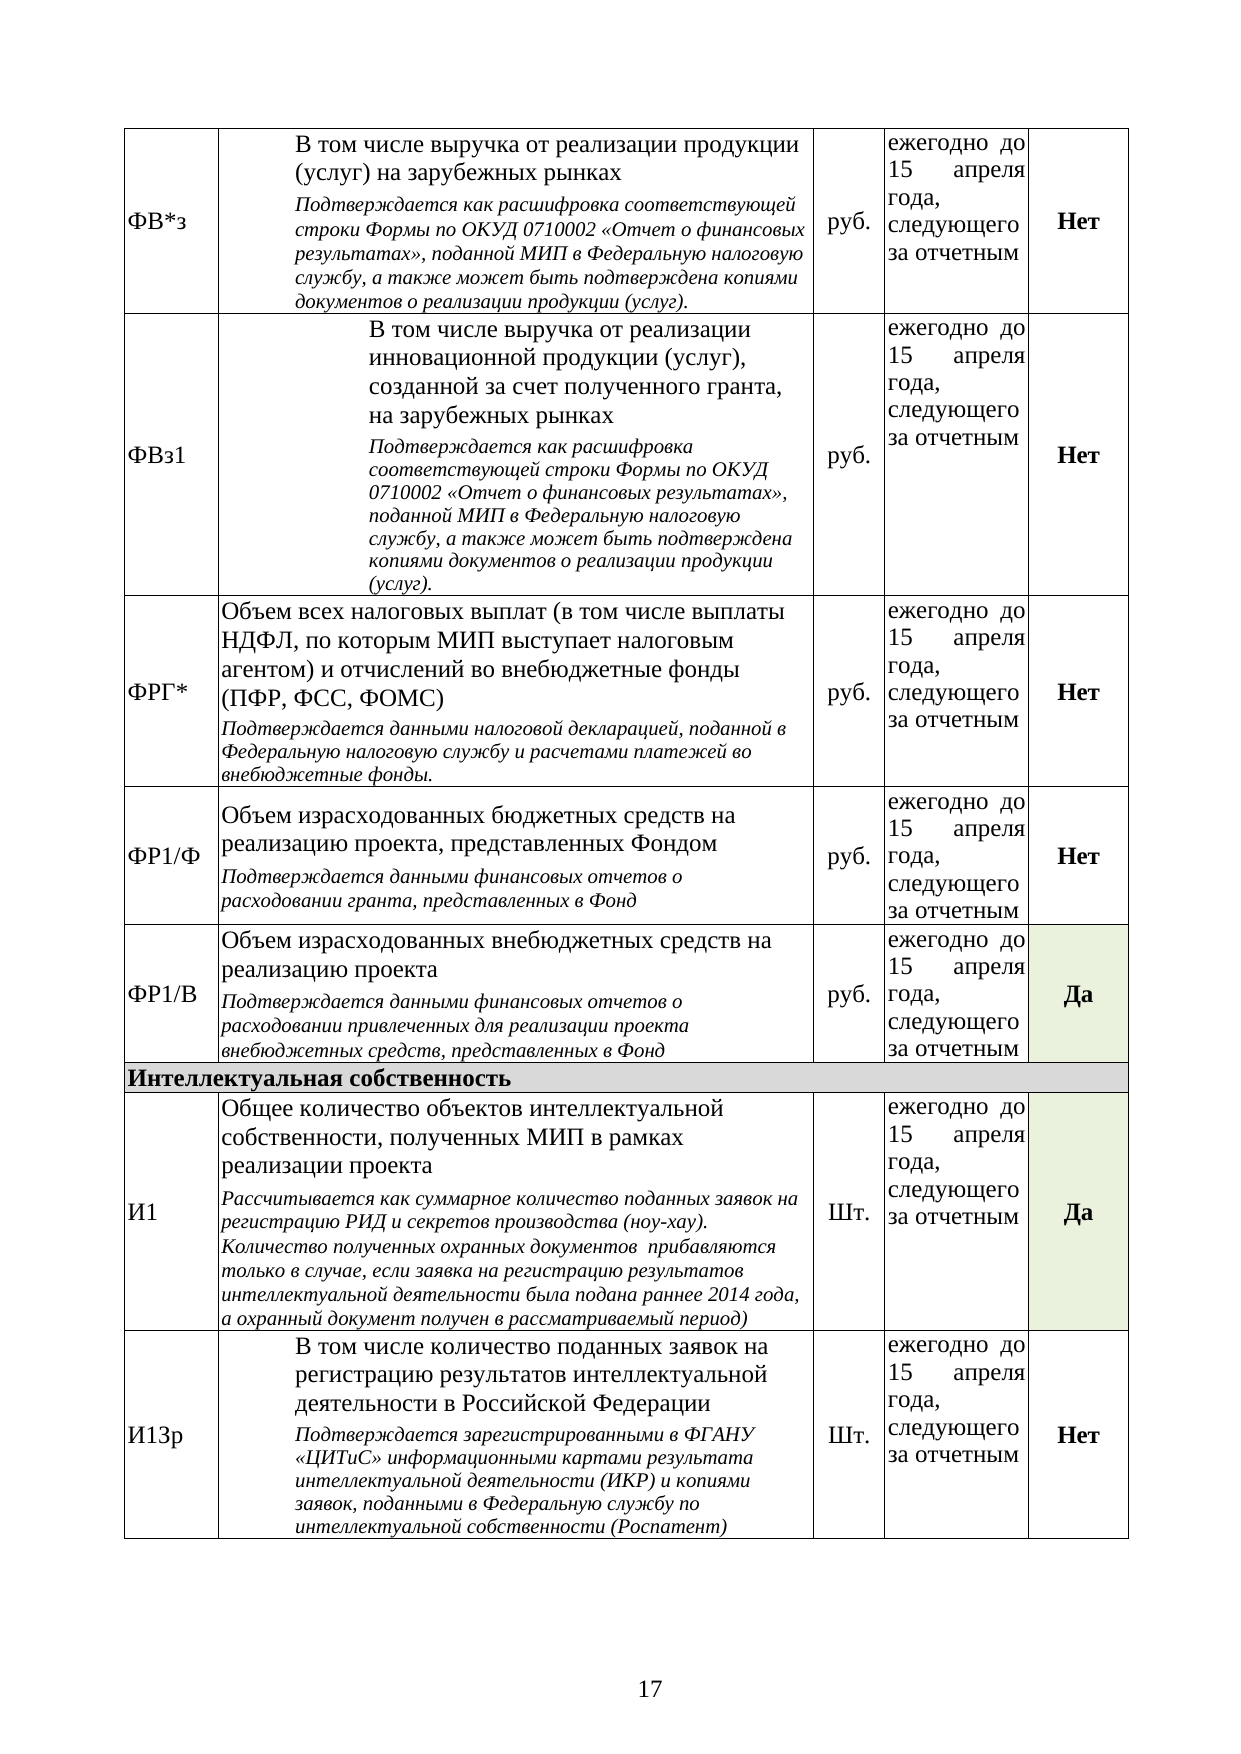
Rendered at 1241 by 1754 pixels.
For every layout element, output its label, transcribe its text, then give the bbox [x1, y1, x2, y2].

table_cell В том числе выручка от реализации продукции (услуг) на зарубежных рынках Подтверждается как расшифровка соответствующей строки Формы по ОКУД 0710002 «Отчет о финансовых результатах», поданной МИП в Федеральную налоговую службу, а также может быть подтверждена копиями документов о реализации продукции (услуг). [219, 129, 813, 313]
table_cell ФРГ* [125, 596, 218, 786]
table_cell Объем израсходованных бюджетных средств на реализацию проекта, представленных Фондом Подтверждается данными финансовых отчетов о расходовании гранта, представленных в Фонд [219, 787, 813, 924]
table_cell ежегодно до 15 апреля года, следующего за отчетным [885, 925, 1028, 1062]
table_cell ежегодно до 15 апреля года, следующего за отчетным [885, 314, 1028, 595]
table_cell И1Зр [125, 1331, 218, 1538]
table_cell ежегодно до 15 апреля года, следующего за отчетным [885, 1093, 1028, 1330]
table_cell ФВ*з [125, 129, 218, 313]
table_cell Шт. [814, 1331, 884, 1538]
table_cell Нет [1029, 314, 1128, 595]
table_cell руб. [814, 787, 884, 924]
table_cell Общее количество объектов интеллектуальной собственности, полученных МИП в рамках реализации проекта Рассчитывается как суммарное количество поданных заявок на регистрацию РИД и секретов производства (ноу-хау). Количество полученных охранных документов прибавляются только в случае, если заявка на регистрацию результатов интеллектуальной деятельности была подана раннее 2014 года, а охранный документ получен в рассматриваемый период) [219, 1093, 813, 1330]
table_cell ежегодно до 15 апреля года, следующего за отчетным [885, 787, 1028, 924]
table_cell руб. [814, 129, 884, 313]
table_cell ФР1/Ф [125, 787, 218, 924]
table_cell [885, 1331, 1028, 1538]
table_cell руб. [814, 596, 884, 786]
table_cell И1 [125, 1093, 218, 1330]
table_cell руб. [814, 314, 884, 595]
table_cell руб. [814, 925, 884, 1062]
table_cell ежегодно до 15 апреля года, следующего за отчетным [885, 596, 1028, 786]
table_cell Нет [1029, 596, 1128, 786]
table_cell Объем израсходованных внебюджетных средств на реализацию проекта Подтверждается данными финансовых отчетов о расходовании привлеченных для реализации проекта внебюджетных средств, представленных в Фонд [219, 925, 813, 1062]
table_cell Нет [1029, 787, 1128, 924]
table_cell Нет [1029, 129, 1128, 313]
table_cell В том числе выручка от реализации инновационной продукции (услуг), созданной за счет полученного гранта, на зарубежных рынках Подтверждается как расшифровка соответствующей строки Формы по ОКУД 0710002 «Отчет о финансовых результатах», поданной МИП в Федеральную налоговую службу, а также может быть подтверждена копиями документов о реализации продукции (услуг). [219, 314, 813, 595]
table_cell Интеллектуальная собственность [125, 1063, 1128, 1092]
table_cell Объем всех налоговых выплат (в том числе выплаты НДФЛ, по которым МИП выступает налоговым агентом) и отчислений во внебюджетные фонды (ПФР, ФСС, ФОМС) Подтверждается данными налоговой декларацией, поданной в Федеральную налоговую службу и расчетами платежей во внебюджетные фонды. [219, 596, 813, 786]
table_cell Да [1029, 925, 1128, 1062]
table_cell ФВз1 [125, 314, 218, 595]
table_cell Да [1029, 1093, 1128, 1330]
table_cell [885, 129, 1028, 313]
table_cell ФР1/В [125, 925, 218, 1062]
table_cell Нет [1029, 1331, 1128, 1538]
table_cell В том числе количество поданных заявок на регистрацию результатов интеллектуальной деятельности в Российской Федерации Подтверждается зарегистрированными в ФГАНУ «ЦИТиС» информационными картами результата интеллектуальной деятельности (ИКР) и копиями заявок, поданными в Федеральную службу по интеллектуальной собственности (Роспатент) [219, 1331, 813, 1538]
table_cell Шт. [814, 1093, 884, 1330]
